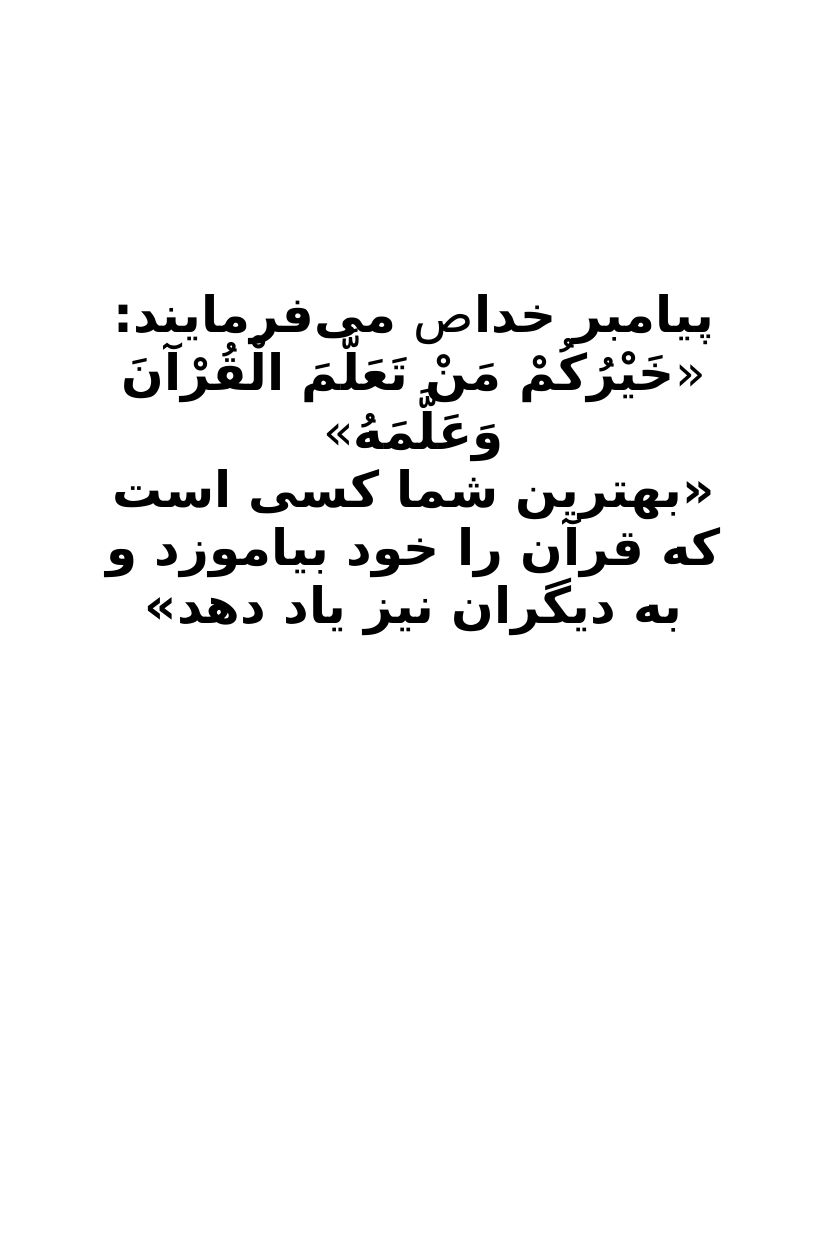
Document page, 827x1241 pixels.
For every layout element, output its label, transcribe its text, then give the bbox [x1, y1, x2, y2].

text «خَيْرُكُمْ مَنْ تَعَلَّمَ الْقُرْآنَ وَعَلَّمَهُ» [89, 344, 738, 461]
text پیامبر خداص می‌فرمایند: [89, 286, 738, 344]
text «بهترین شما کسی است که قرآن را خود بیاموزد و به دیگران نیز یاد دهد» [89, 461, 738, 636]
